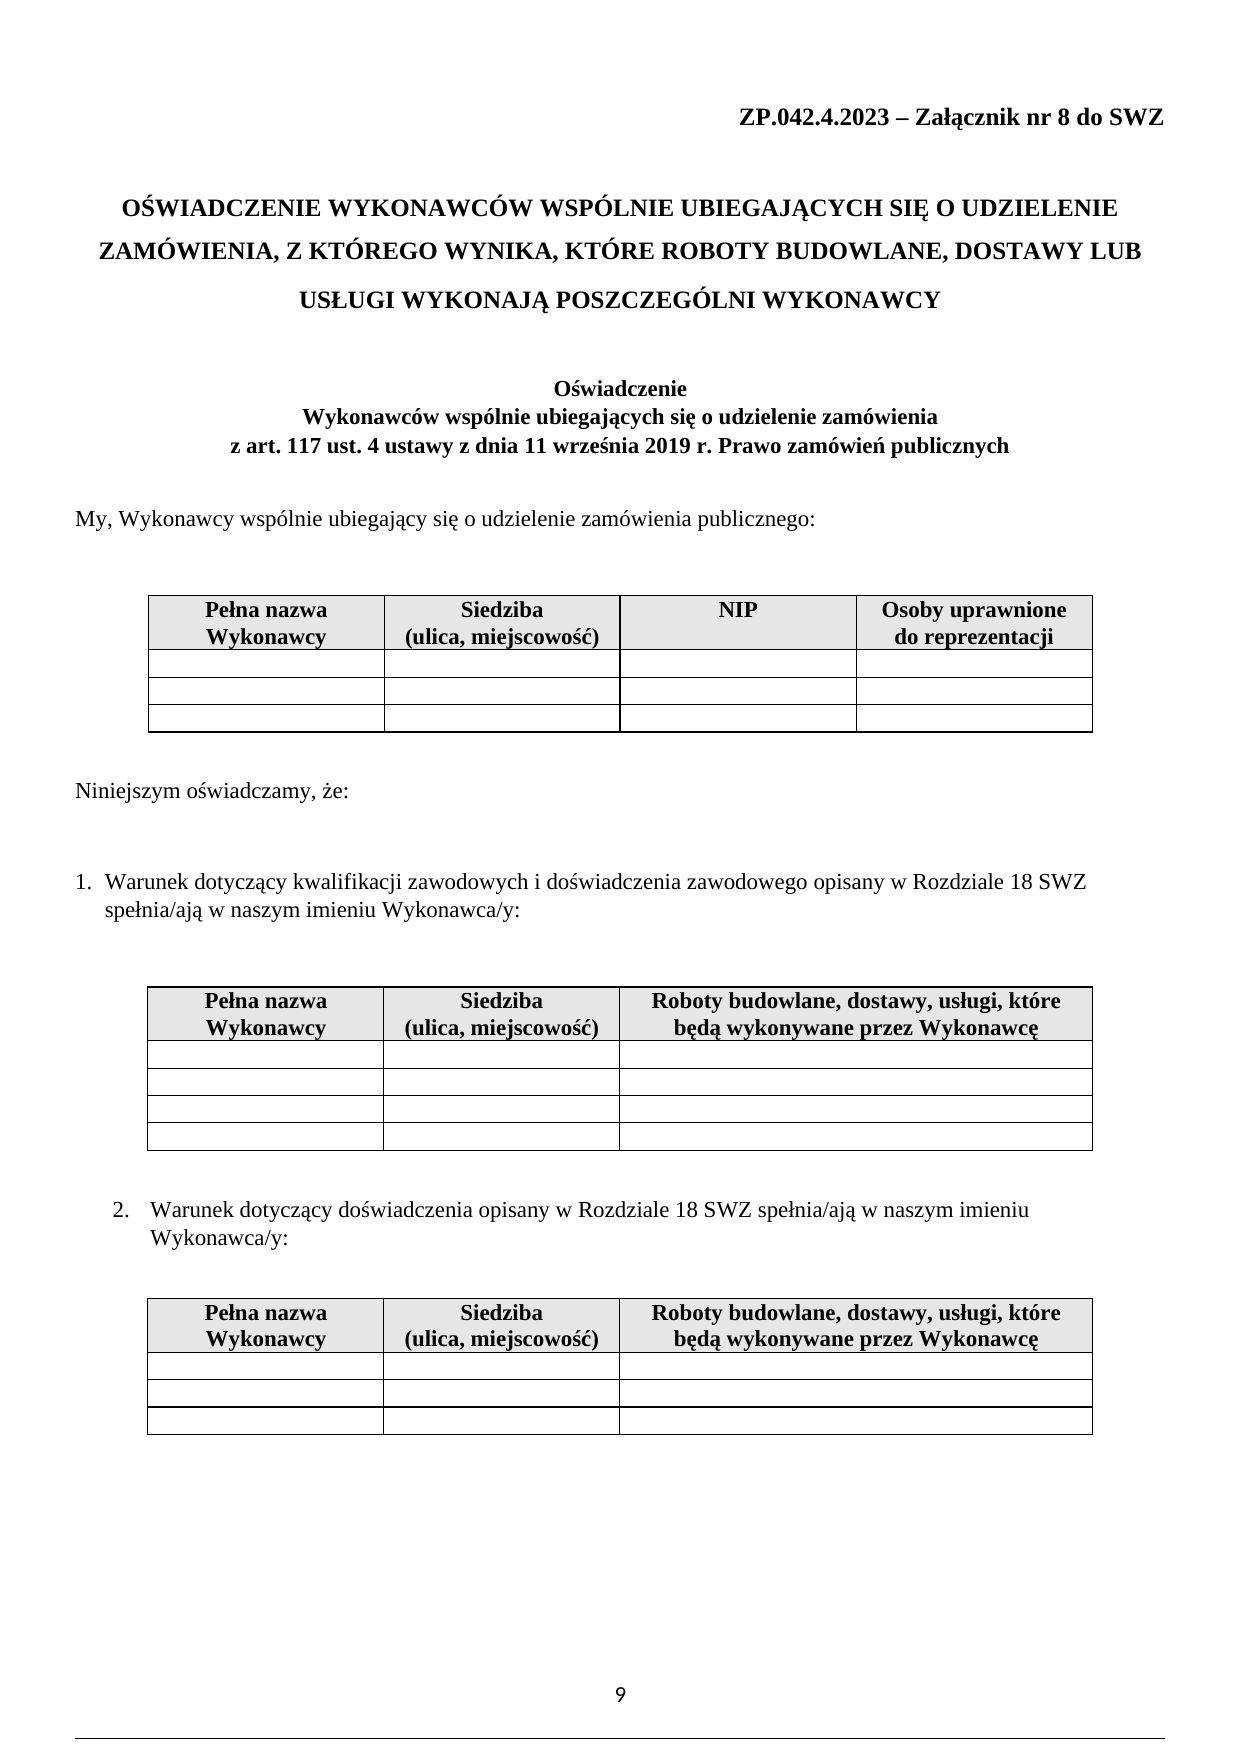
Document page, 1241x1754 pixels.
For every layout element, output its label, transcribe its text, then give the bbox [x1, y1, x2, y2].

table_cell [148, 1408, 383, 1434]
table_cell [148, 1041, 383, 1067]
table_cell [621, 650, 856, 677]
table_header Roboty budowlane, dostawy, usługi, które będą wykonywane przez Wykonawcę [620, 988, 1092, 1040]
table_cell [384, 1353, 619, 1379]
table_cell [148, 1069, 383, 1095]
table_cell [149, 678, 384, 704]
table_cell [148, 1123, 383, 1150]
table_header Pełna nazwa Wykonawcy [148, 988, 383, 1040]
table_cell [620, 1408, 1092, 1434]
table_cell [384, 1380, 619, 1406]
table_cell [621, 705, 856, 731]
table_cell [149, 650, 384, 677]
table_cell [857, 650, 1092, 677]
text Wykonawców wspólnie ubiegających się o udzielenie zamówienia [75, 403, 1165, 429]
table_cell [857, 705, 1092, 731]
table_cell [148, 1380, 383, 1406]
table_header Roboty budowlane, dostawy, usługi, które będą wykonywane przez Wykonawcę [620, 1299, 1092, 1352]
table_header Pełna nazwa Wykonawcy [148, 1299, 383, 1352]
table_header NIP [621, 596, 856, 649]
table_cell [384, 1096, 619, 1122]
table_cell [149, 705, 384, 731]
text ZP.042.4.2023 – Załącznik nr 8 do SWZ [665, 102, 1165, 131]
table_cell [148, 1353, 383, 1379]
table_cell [385, 650, 619, 677]
text Oświadczenie [75, 375, 1165, 401]
table_cell [620, 1353, 1092, 1379]
table_cell [148, 1096, 383, 1122]
list Warunek dotyczący doświadczenia opisany w Rozdziale 18 SWZ spełnia/ają w naszym imieniu Wykonawca/y: [112, 1196, 1165, 1251]
table_cell [620, 1041, 1092, 1067]
table_header Pełna nazwa Wykonawcy [149, 596, 384, 649]
text z art. 117 ust. 4 ustawy z dnia 11 września 2019 r. Prawo zamówień publicznych [75, 432, 1165, 458]
table_header Siedziba (ulica, miejscowość) [384, 1299, 619, 1352]
table_cell [385, 678, 619, 704]
table_cell [385, 705, 619, 731]
table_cell [620, 1123, 1092, 1150]
list Warunek dotyczący kwalifikacji zawodowych i doświadczenia zawodowego opisany w Rozdziale 18 SWZ spełnia/ają w naszym imieniu Wykonawca/y: [75, 868, 1165, 922]
table_cell [384, 1408, 619, 1434]
table_header Siedziba (ulica, miejscowość) [385, 596, 619, 649]
table_header Siedziba (ulica, miejscowość) [384, 988, 619, 1040]
table_cell [620, 1096, 1092, 1122]
table_cell [621, 678, 856, 704]
table_cell [384, 1041, 619, 1067]
table_cell [620, 1069, 1092, 1095]
table_cell [620, 1380, 1092, 1406]
table_cell [384, 1123, 619, 1150]
text Niniejszym oświadczamy, że: [75, 777, 1165, 804]
text OŚWIADCZENIE WYKONAWCÓW WSPÓLNIE UBIEGAJĄCYCH SIĘ O UDZIELENIE ZAMÓWIENIA, Z KTÓREGO WYNIKA, KTÓRE ROBOTY BUDOWLANE, DOSTAWY LUB USŁUGI WYKONAJĄ POSZCZEGÓLNI WYKONAWCY [75, 193, 1165, 315]
table_cell [857, 678, 1092, 704]
table_header Osoby uprawnione do reprezentacji [857, 596, 1092, 649]
text My, Wykonawcy wspólnie ubiegający się o udzielenie zamówienia publicznego: [75, 505, 1165, 532]
table_cell [384, 1069, 619, 1095]
